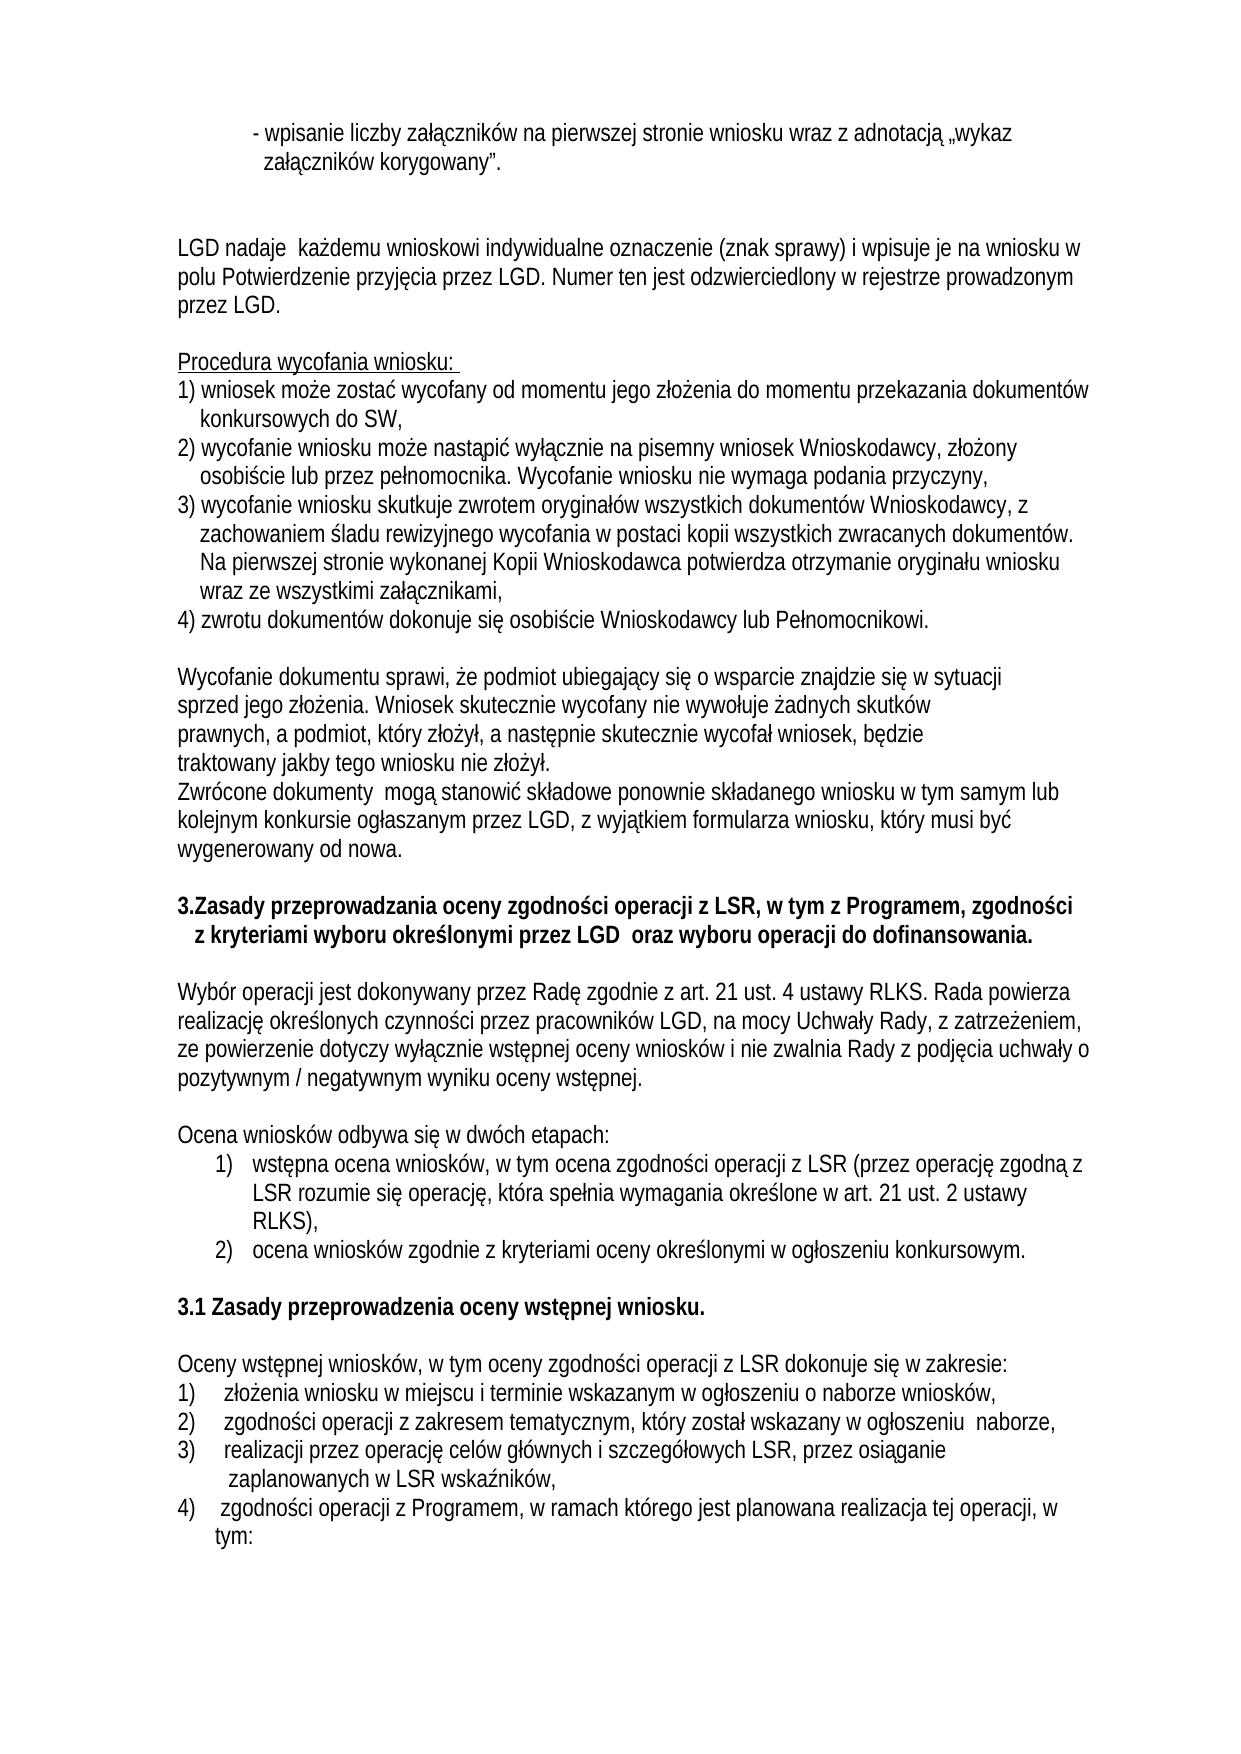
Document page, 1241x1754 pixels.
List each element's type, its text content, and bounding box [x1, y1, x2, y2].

text Wycofanie dokumentu sprawi, że podmiot ubiegający się o wsparcie znajdzie się w sytuacji sprzed jego złożenia. Wniosek skutecznie wycofany nie wywołuje żadnych skutków prawnych, a podmiot, który złożył, a następnie skutecznie wycofał wniosek, będzie traktowany jakby tego wniosku nie złożył. [177, 662, 1093, 776]
text zaplanowanych w LSR wskaźników, [177, 1464, 1093, 1493]
list Oceny wstępnej wniosków, w tym oceny zgodności operacji z LSR dokonuje się w zakresie: [177, 1349, 1093, 1378]
text Procedura wycofania wniosku: [177, 347, 1093, 375]
text zachowaniem śladu rewizyjnego wycofania w postaci kopii wszystkich zwracanych dokumentów. [177, 519, 1093, 547]
text konkursowych do SW, [177, 404, 1093, 433]
text 2) wycofanie wniosku może nastąpić wyłącznie na pisemny wniosek Wnioskodawcy, złożony [177, 433, 1093, 461]
list wstępna ocena wniosków, w tym ocena zgodności operacji z LSR (przez operację zgodną z LSR rozumie się operację, która spełnia wymagania określone w art. 21 ust. 2 ustawy RLKS), [215, 1149, 1093, 1235]
list ocena wniosków zgodnie z kryteriami oceny określonymi w ogłoszeniu konkursowym. [215, 1235, 1093, 1263]
text wraz ze wszystkimi załącznikami, [177, 576, 1093, 604]
text 3) wycofanie wniosku skutkuje zwrotem oryginałów wszystkich dokumentów Wnioskodawcy, z [177, 490, 1093, 519]
text z kryteriami wyboru określonymi przez LGD oraz wyboru operacji do dofinansowania. Wybór operacji jest dokonywany przez Radę zgodnie z art. 21 ust. 4 ustawy RLKS. Rada powierza realizację określonych czynności przez pracowników LGD, na mocy Uchwały Rady, z zatrzeżeniem, ze powierzenie dotyczy wyłącznie wstępnej oceny wniosków i nie zwalnia Rady z podjęcia uchwały o pozytywnym / negatywnym wyniku oceny wstępnej. [177, 920, 1093, 1092]
text osobiście lub przez pełnomocnika. Wycofanie wniosku nie wymaga podania przyczyny, [177, 461, 1093, 490]
text LGD nadaje każdemu wnioskowi indywidualne oznaczenie (znak sprawy) i wpisuje je na wniosku w polu Potwierdzenie przyjęcia przez LGD. Numer ten jest odzwierciedlony w rejestrze prowadzonym przez LGD. [177, 204, 1093, 347]
text 4) zwrotu dokumentów dokonuje się osobiście Wnioskodawcy lub Pełnomocnikowi. [177, 604, 1093, 633]
text Zwrócone dokumenty mogą stanowić składowe ponownie składanego wniosku w tym samym lub kolejnym konkursie ogłaszanym przez LGD, z wyjątkiem formularza wniosku, który musi być wygenerowany od nowa. [177, 776, 1093, 862]
text 3.Zasady przeprowadzania oceny zgodności operacji z LSR, w tym z Programem, zgodności [177, 891, 1093, 920]
text Na pierwszej stronie wykonanej Kopii Wnioskodawca potwierdza otrzymanie oryginału wniosku [177, 547, 1093, 576]
list - wpisanie liczby załączników na pierwszej stronie wniosku wraz z adnotacją „wykaz [252, 118, 1093, 147]
text 1) wniosek może zostać wycofany od momentu jego złożenia do momentu przekazania dokumentów [177, 375, 1093, 404]
text 1) złożenia wniosku w miejscu i terminie wskazanym w ogłoszeniu o naborze wniosków, 2) zgodności operacji z zakresem tematycznym, który został wskazany w ogłoszeniu naborze, 3) realizacji przez operację celów głównych i szczegółowych LSR, przez osiąganie [177, 1378, 1093, 1464]
list zgodności operacji z Programem, w ramach którego jest planowana realizacja tej operacji, w tym: [177, 1493, 1093, 1550]
text 3.1 Zasady przeprowadzenia oceny wstępnej wniosku. [177, 1292, 1093, 1321]
text Ocena wniosków odbywa się w dwóch etapach: [177, 1120, 1093, 1149]
list załączników korygowany”. [252, 147, 1093, 176]
